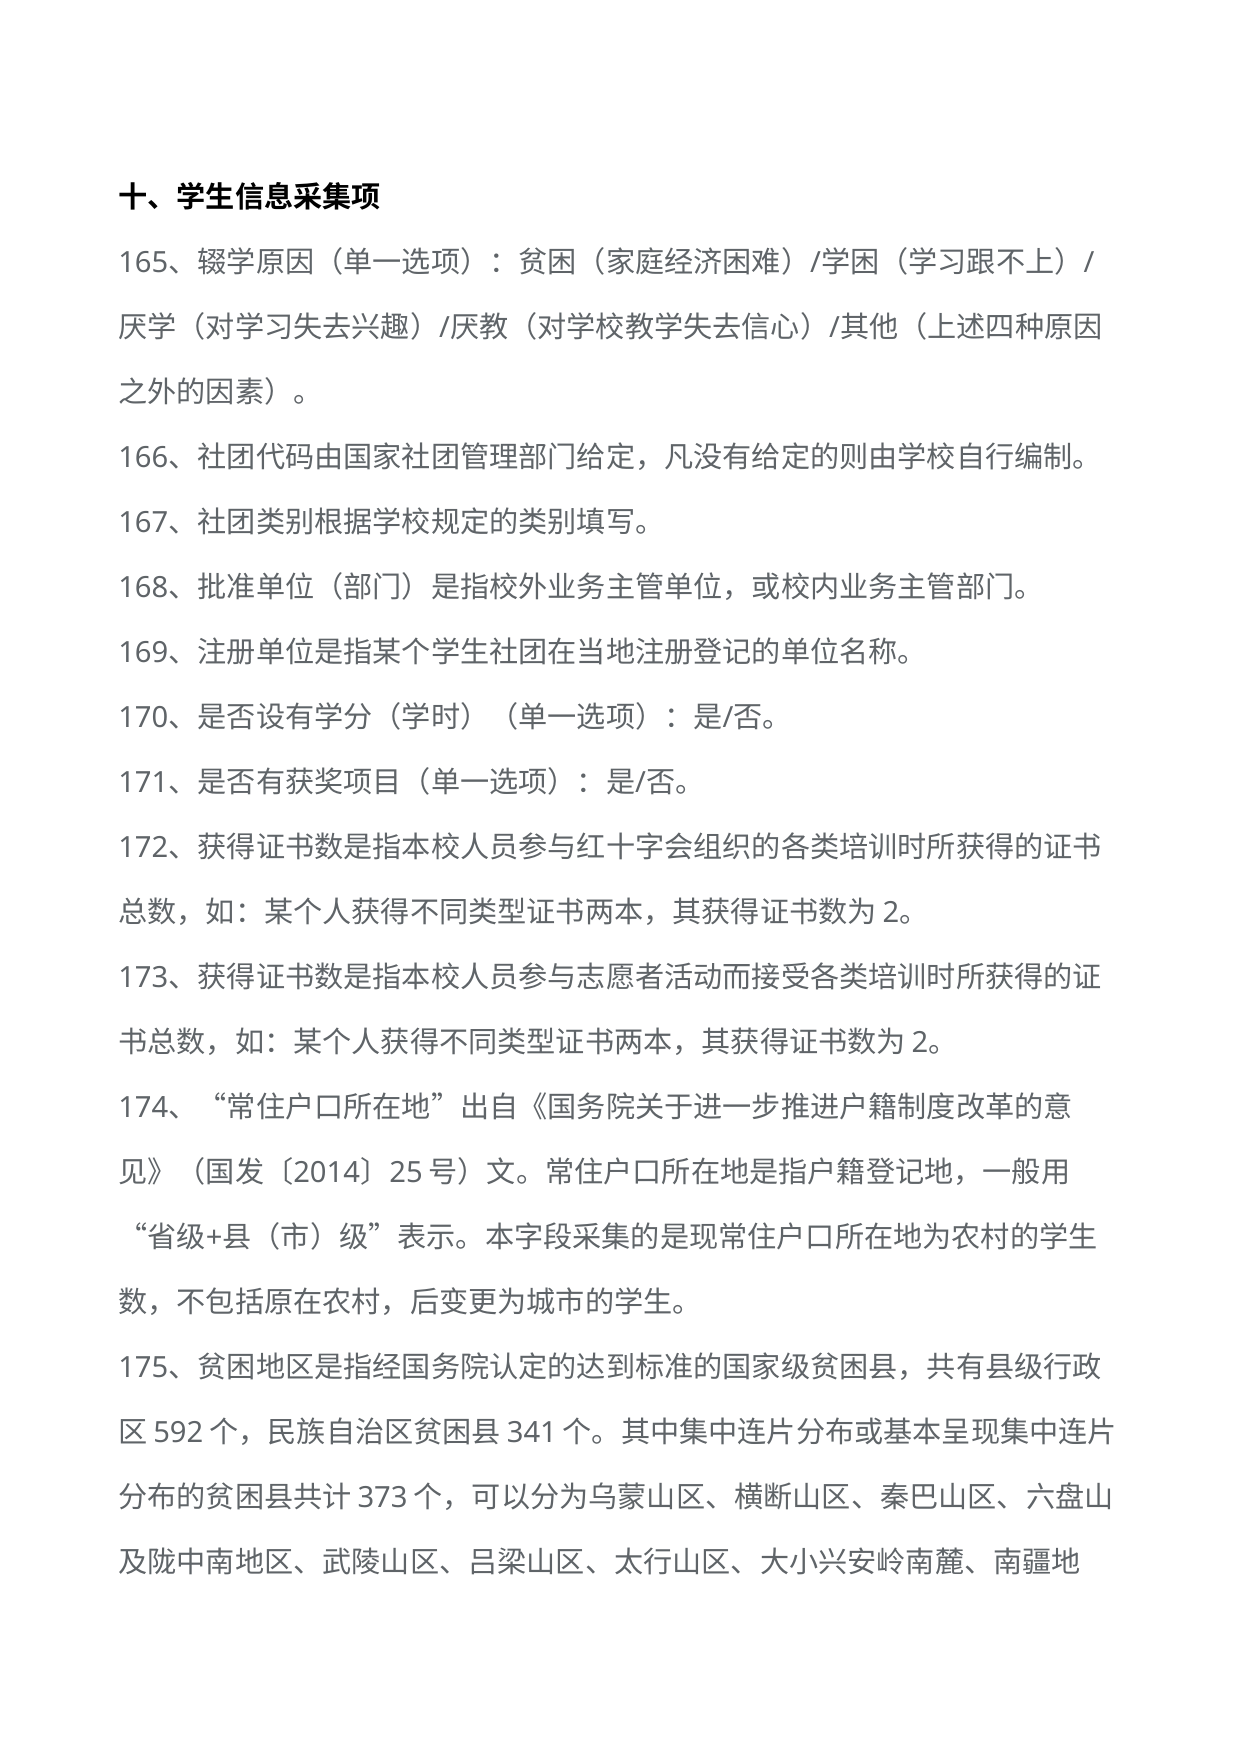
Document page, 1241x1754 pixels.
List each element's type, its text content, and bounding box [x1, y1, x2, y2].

table_cell 169、注册单位是指某个学生社团在当地注册登记的单位名称。 [118, 617, 1122, 682]
table_cell 170、是否设有学分（学时）（单一选项）：是/否。 [118, 682, 1122, 747]
table_cell 171、是否有获奖项目（单一选项）：是/否。 [118, 747, 1122, 812]
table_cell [118, 1332, 1122, 1592]
table_cell 172、获得证书数是指本校人员参与红十字会组织的各类培训时所获得的证书总数，如：某个人获得不同类型证书两本，其获得证书数为2。 [118, 812, 1122, 942]
table_cell 十、学生信息采集项 165、辍学原因（单一选项）：贫困（家庭经济困难）/学困（学习跟不上）/厌学（对学习失去兴趣）/厌教（对学校教学失去信心）/其他（上述四种原因之外的因素）。 [118, 162, 1122, 422]
table_cell 166、社团代码由国家社团管理部门给定，凡没有给定的则由学校自行编制。 [118, 422, 1122, 487]
table_cell 167、社团类别根据学校规定的类别填写。 [118, 487, 1122, 552]
table_cell 173、获得证书数是指本校人员参与志愿者活动而接受各类培训时所获得的证书总数，如：某个人获得不同类型证书两本，其获得证书数为2。 [118, 942, 1122, 1072]
table_cell 174、“常住户口所在地”出自《国务院关于进一步推进户籍制度改革的意见》（国发〔2014〕25号）文。常住户口所在地是指户籍登记地，一般用“省级+县（市）级”表示。本字段采集的是现常住户口所在地为农村的学生数，不包括原在农村，后变更为城市的学生。 [118, 1072, 1122, 1332]
table_cell 168、批准单位（部门）是指校外业务主管单位，或校内业务主管部门。 [118, 552, 1122, 617]
